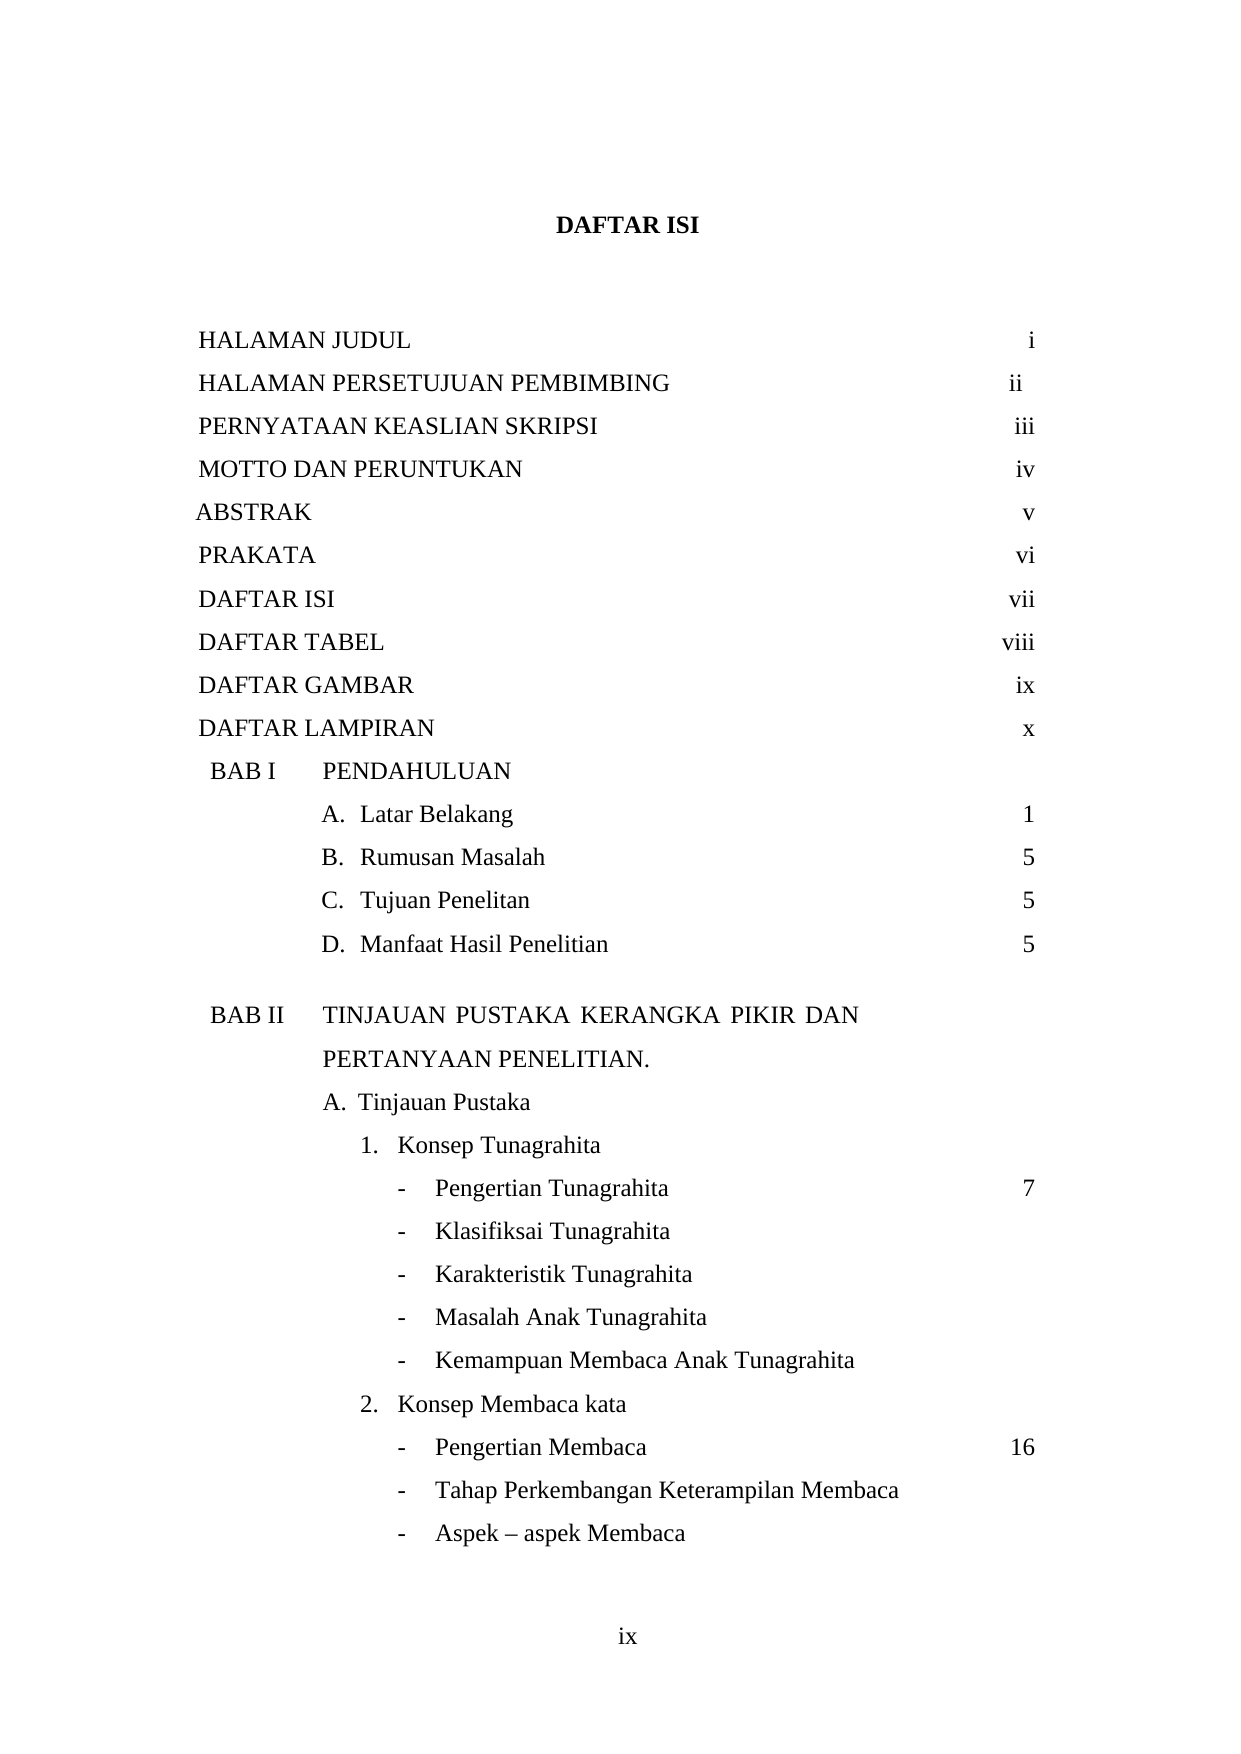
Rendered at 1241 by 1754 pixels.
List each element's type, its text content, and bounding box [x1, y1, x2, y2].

list Konsep Membaca kata [360, 1389, 1045, 1417]
text PERNYATAAN KEASLIAN SKRIPSI iii [198, 411, 1045, 440]
text DAFTAR ISI vii [198, 584, 1045, 612]
text DAFTAR LAMPIRAN x [198, 713, 1045, 742]
list Pengertian Tunagrahita 7 [397, 1173, 1045, 1202]
text DAFTAR TABEL viii [198, 627, 1045, 656]
list Klasifiksai Tunagrahita [397, 1216, 1045, 1245]
text PRAKATA vi [198, 541, 1045, 569]
list Kemampuan Membaca Anak Tunagrahita [397, 1346, 1045, 1374]
list Konsep Tunagrahita [360, 1130, 1045, 1159]
list Pengertian Membaca 16 [397, 1432, 1045, 1461]
list Karakteristik Tunagrahita [397, 1259, 1045, 1288]
list Tujuan Penelitan 5 [321, 886, 1045, 914]
list Latar Belakang 1 [321, 799, 1045, 828]
text MOTTO DAN PERUNTUKAN iv [198, 454, 1045, 483]
list Aspek – aspek Membaca [397, 1518, 1045, 1547]
list Masalah Anak Tunagrahita [397, 1302, 1045, 1331]
list Manfaat Hasil Penelitian 5 [321, 929, 1045, 957]
list Rumusan Masalah 5 [321, 842, 1045, 871]
list Tahap Perkembangan Keterampilan Membaca [397, 1475, 1045, 1504]
text HALAMAN JUDUL i [198, 325, 1045, 354]
text HALAMAN PERSETUJUAN PEMBIMBING ii [198, 368, 1045, 397]
text DAFTAR GAMBAR ix [198, 670, 1045, 699]
text BAB I PENDAHULUAN [210, 756, 1045, 785]
list BAB II TINJAUAN PUSTAKA KERANGKA PIKIR DAN PERTANYAAN PENELITIAN. [210, 1001, 859, 1072]
text DAFTAR ISI [210, 210, 1045, 239]
text ABSTRAK v [195, 497, 1045, 526]
list Tinjauan Pustaka [322, 1087, 1045, 1116]
